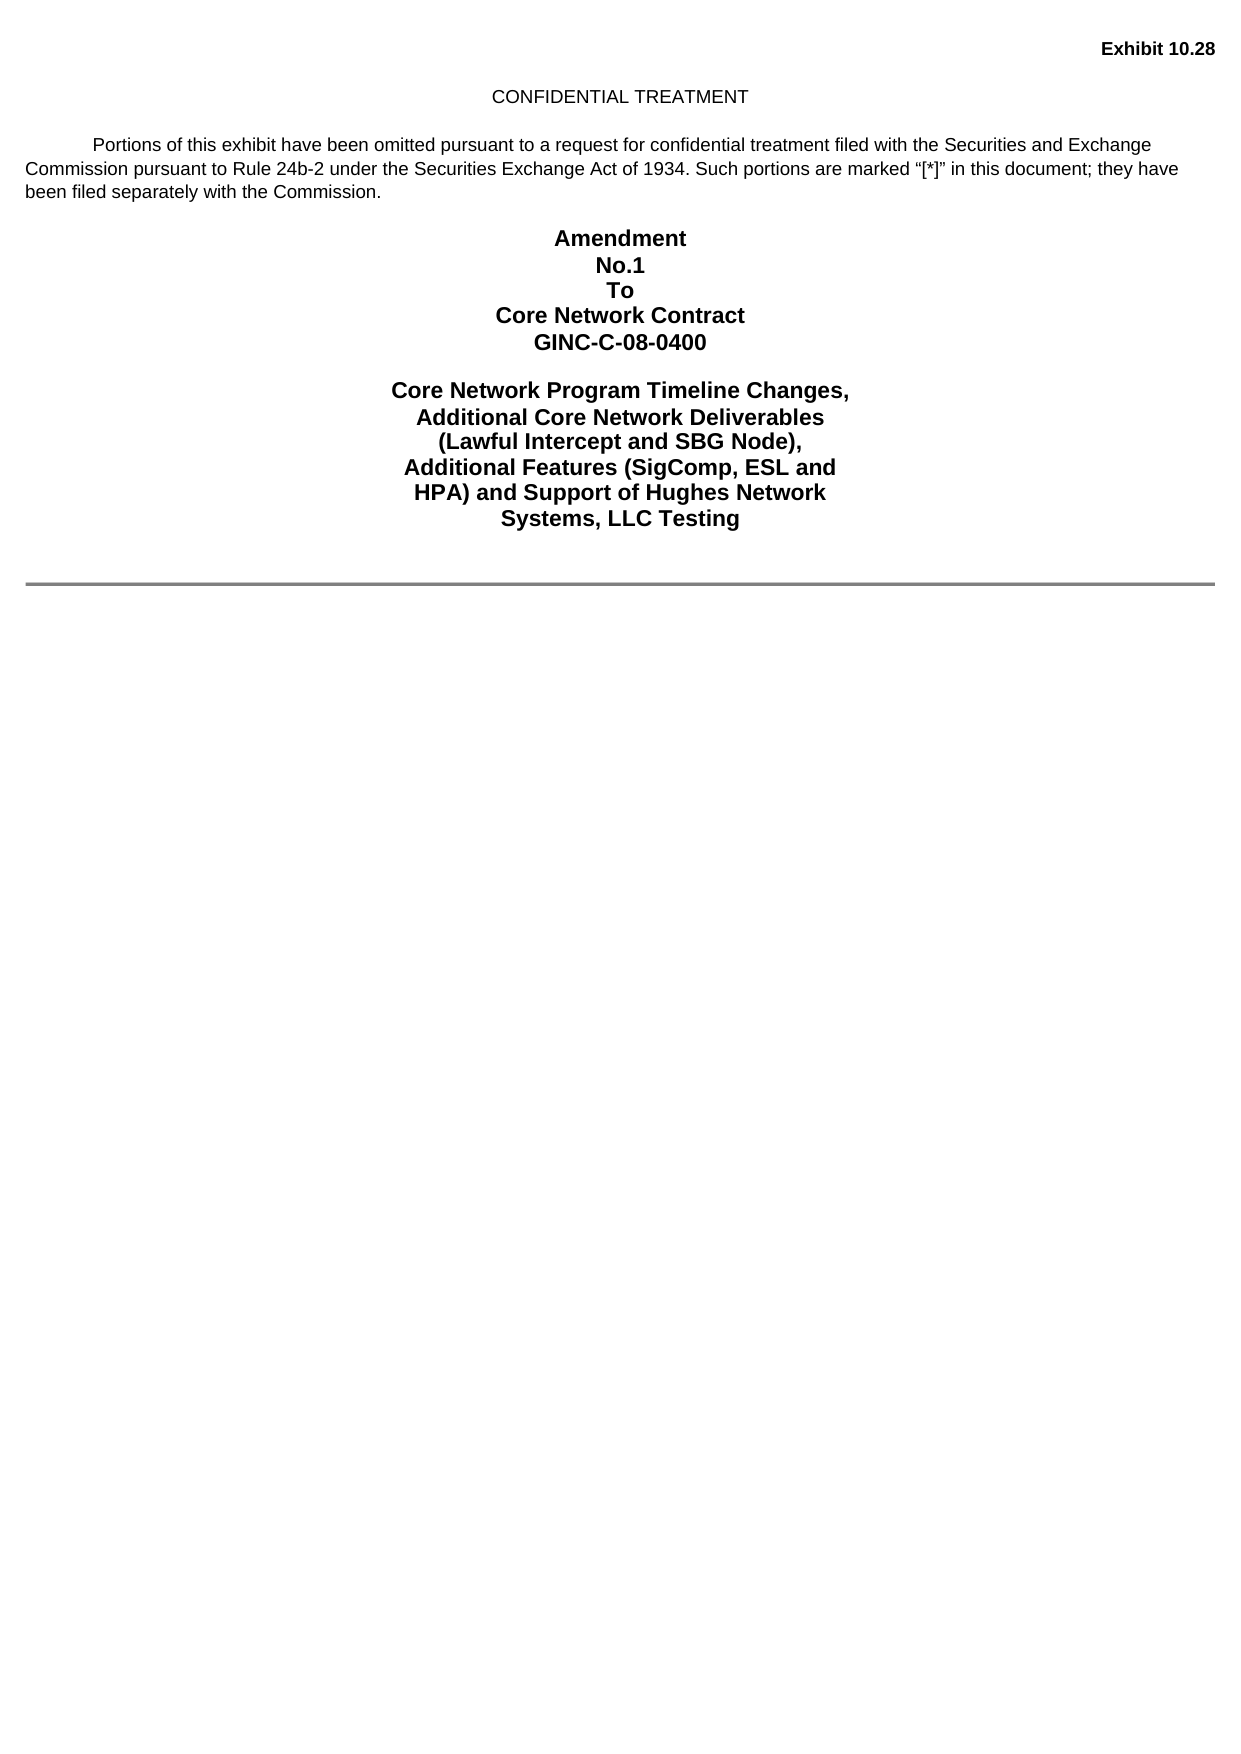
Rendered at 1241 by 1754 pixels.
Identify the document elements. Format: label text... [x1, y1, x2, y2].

text Exhibit 10.28 [25, 38, 1215, 59]
text HPA) and Support of Hughes Network [25, 480, 1215, 505]
text (Lawful Intercept and SBG Node), [25, 430, 1215, 455]
text No.1 [25, 252, 1215, 278]
text Additional Core Network Deliverables [25, 403, 1215, 430]
picture [25, 582, 1215, 586]
text Core Network Contract [25, 303, 1215, 328]
text GINC-C-08-0400 [25, 328, 1215, 355]
text CONFIDENTIAL TREATMENT [25, 86, 1215, 108]
text Core Network Program Timeline Changes, [25, 377, 1215, 403]
text To [25, 278, 1215, 303]
text Additional Features (SigComp, ESL and [25, 455, 1215, 480]
text Systems, LLC Testing [25, 505, 1215, 531]
text Portions of this exhibit have been omitted pursuant to a request for confidential treatment filed with the Securities and Exchange Commission pursuant to Rule 24b-2 under the Securities Exchange Act of 1934. Such portions are marked “[*]” in this document; they have been filed separately with the Commission. [25, 134, 1211, 203]
text Amendment [25, 225, 1215, 252]
